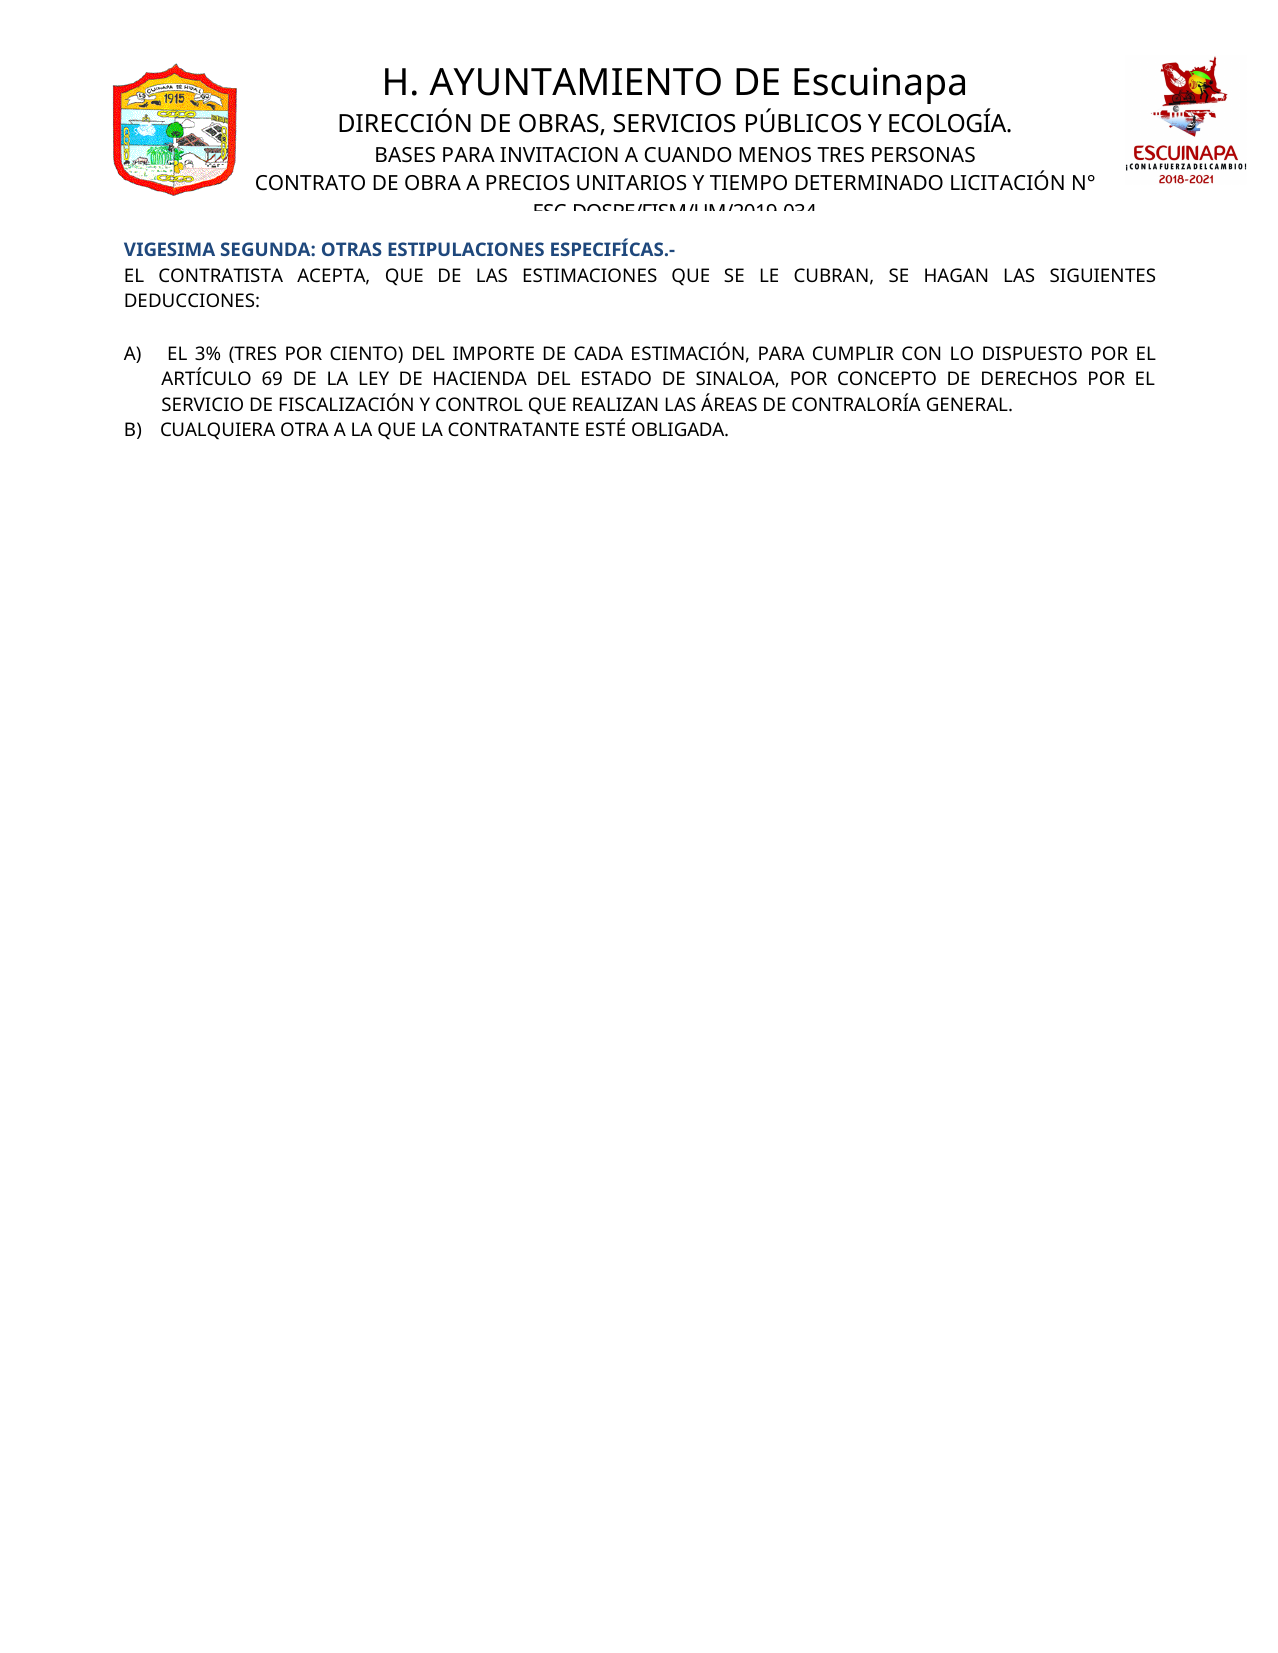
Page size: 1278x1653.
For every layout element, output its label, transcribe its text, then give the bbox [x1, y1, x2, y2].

text A) EL 3% (TRES POR CIENTO) DEL IMPORTE DE CADA ESTIMACIÓN, PARA CUMPLIR CON LO DISPUESTO POR EL ARTÍCULO 69 DE LA LEY DE HACIENDA DEL ESTADO DE SINALOA, POR CONCEPTO DE DERECHOS POR EL SERVICIO DE FISCALIZACIÓN Y CONTROL QUE REALIZAN LAS ÁREAS DE CONTRALORÍA GENERAL. [124, 340, 1156, 416]
text B) CUALQUIERA OTRA A LA QUE LA CONTRATANTE ESTÉ OBLIGADA. [124, 416, 774, 442]
picture [1125, 55, 1247, 185]
text VIGESIMA SEGUNDA: OTRAS ESTIPULACIONES ESPECIFÍCAS.- [124, 237, 712, 262]
text EL CONTRATISTA ACEPTA, QUE DE LAS ESTIMACIONES QUE SE LE CUBRAN, SE HAGAN LAS SIGUIENTES DEDUCCIONES: [124, 262, 1156, 313]
picture [112, 62, 239, 197]
